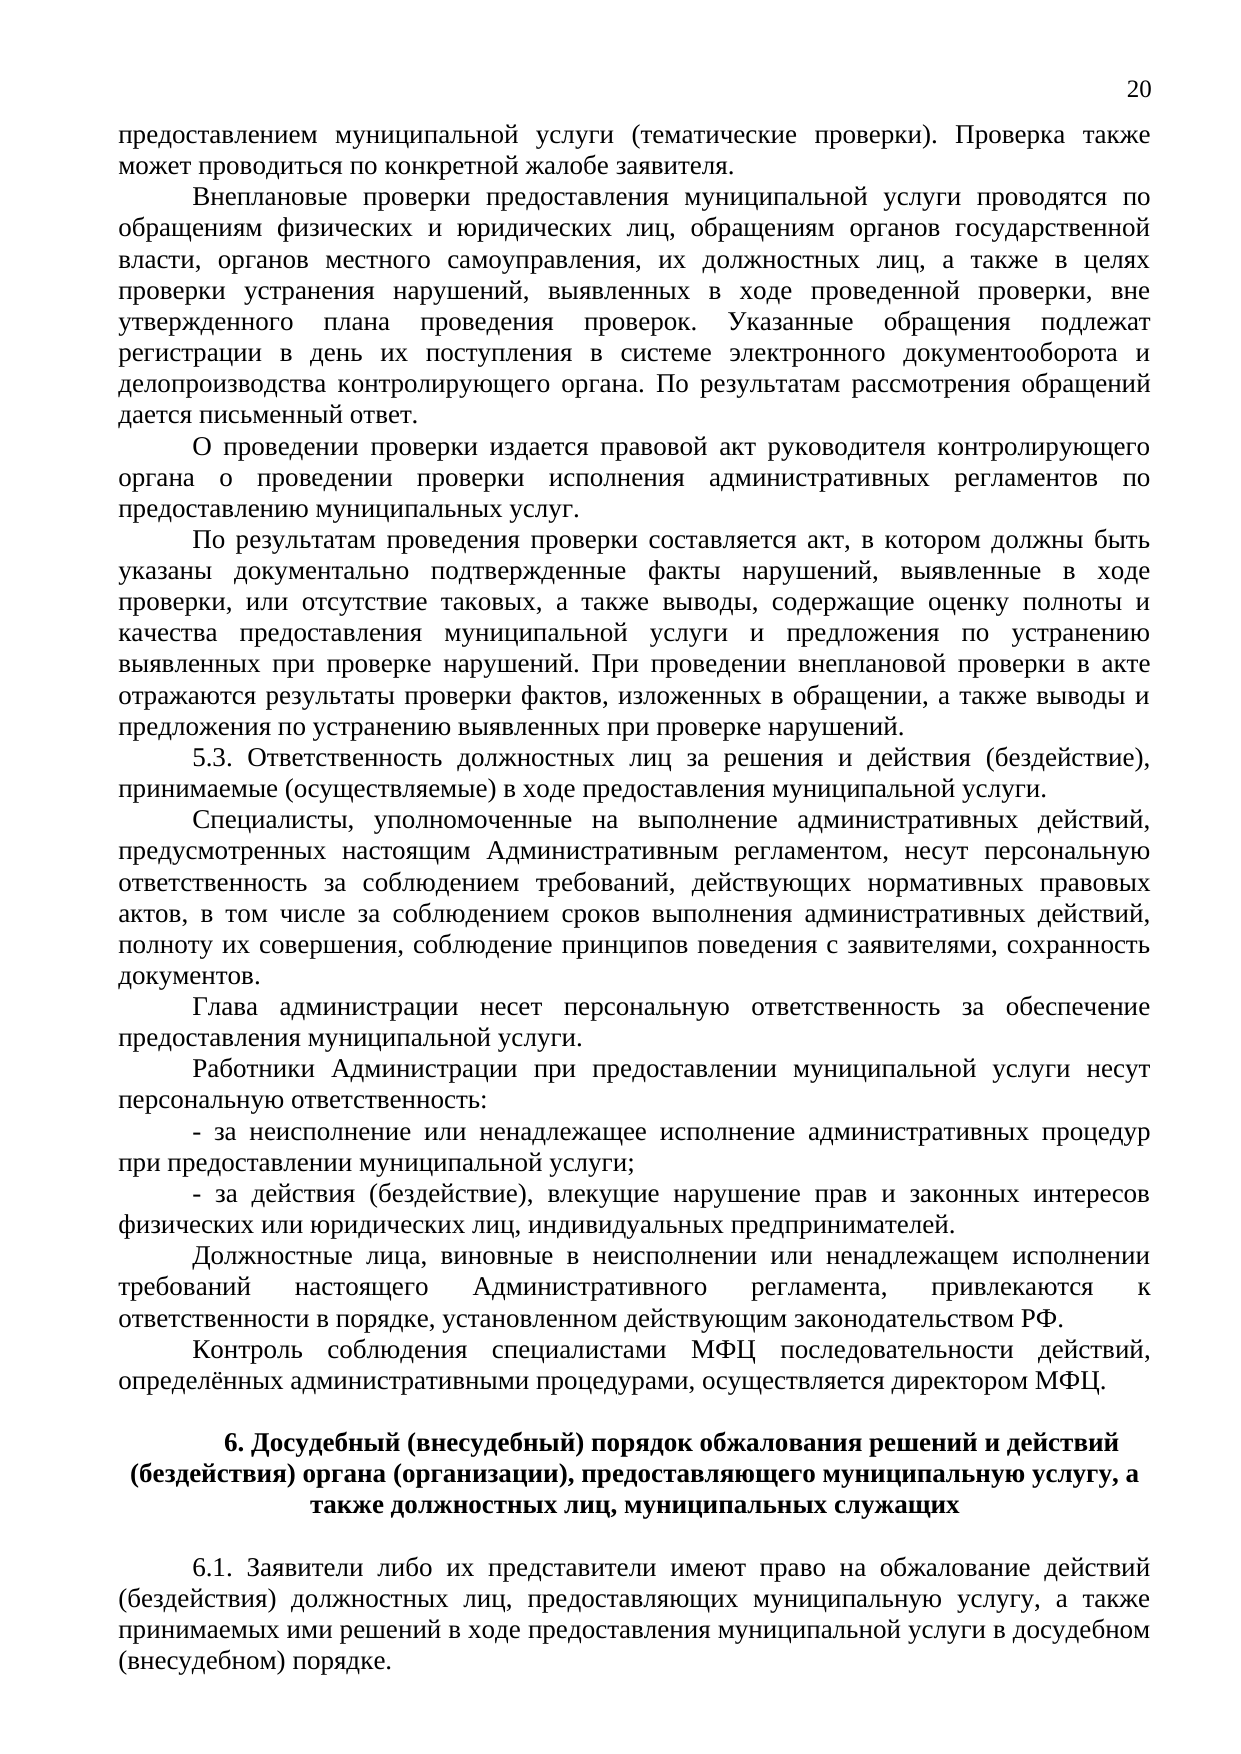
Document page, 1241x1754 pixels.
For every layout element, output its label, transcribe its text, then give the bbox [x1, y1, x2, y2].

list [118, 118, 1152, 180]
text Работники Администрации при предоставлении муниципальной услуги несут персональную ответственность: [118, 1052, 1152, 1115]
text - за неисполнение или ненадлежащее исполнение административных процедур при предоставлении муниципальной услуги; [118, 1115, 1152, 1177]
list О проведении проверки издается правовой акт руководителя контролирующего органа о проведении проверки исполнения административных регламентов по предоставлению муниципальных услуг. [118, 429, 1152, 523]
text Специалисты, уполномоченные на выполнение административных действий, предусмотренных настоящим Административным регламентом, несут персональную ответственность за соблюдением требований, действующих нормативных правовых актов, в том числе за соблюдением сроков выполнения административных действий, полноту их совершения, соблюдение принципов поведения с заявителями, сохранность документов. [118, 803, 1152, 990]
title 5.3. Ответственность должностных лиц за решения и действия (бездействие), принимаемые (осуществляемые) в ходе предоставления муниципальной услуги. [118, 741, 1152, 803]
title Должностные лица, виновные в неисполнении или ненадлежащем исполнении требований настоящего Административного регламента, привлекаются к ответственности в порядке, установленном действующим законодательством РФ. [118, 1239, 1152, 1333]
list Внеплановые проверки предоставления муниципальной услуги проводятся по обращениям физических и юридических лиц, обращениям органов государственной власти, органов местного самоуправления, их должностных лиц, а также в целях проверки устранения нарушений, выявленных в ходе проведенной проверки, вне утвержденного плана проведения проверок. Указанные обращения подлежат регистрации в день их поступления в системе электронного документооборота и делопроизводства контролирующего органа. По результатам рассмотрения обращений дается письменный ответ. [118, 180, 1152, 429]
text 6.1. Заявители либо их представители имеют право на обжалование действий (бездействия) должностных лиц, предоставляющих муниципальную услугу, а также принимаемых ими решений в ходе предоставления муниципальной услуги в досудебном (внесудебном) порядке. [118, 1551, 1152, 1675]
title Контроль соблюдения специалистами МФЦ последовательности действий, определённых административными процедурами, осуществляется директором МФЦ. [118, 1333, 1152, 1395]
list По результатам проведения проверки составляется акт, в котором должны быть указаны документально подтвержденные факты нарушений, выявленные в ходе проверки, или отсутствие таковых, а также выводы, содержащие оценку полноты и качества предоставления муниципальной услуги и предложения по устранению выявленных при проверке нарушений. При проведении внеплановой проверки в акте отражаются результаты проверки фактов, изложенных в обращении, а также выводы и предложения по устранению выявленных при проверке нарушений. [118, 523, 1152, 741]
title 6. Досудебный (внесудебный) порядок обжалования решений и действий (бездействия) органа (организации), предоставляющего муниципальную услугу, а также должностных лиц, муниципальных служащих [118, 1426, 1152, 1520]
text - за действия (бездействие), влекущие нарушение прав и законных интересов физических или юридических лиц, индивидуальных предпринимателей. [118, 1177, 1152, 1239]
text Глава администрации несет персональную ответственность за обеспечение предоставления муниципальной услуги. [118, 990, 1152, 1052]
